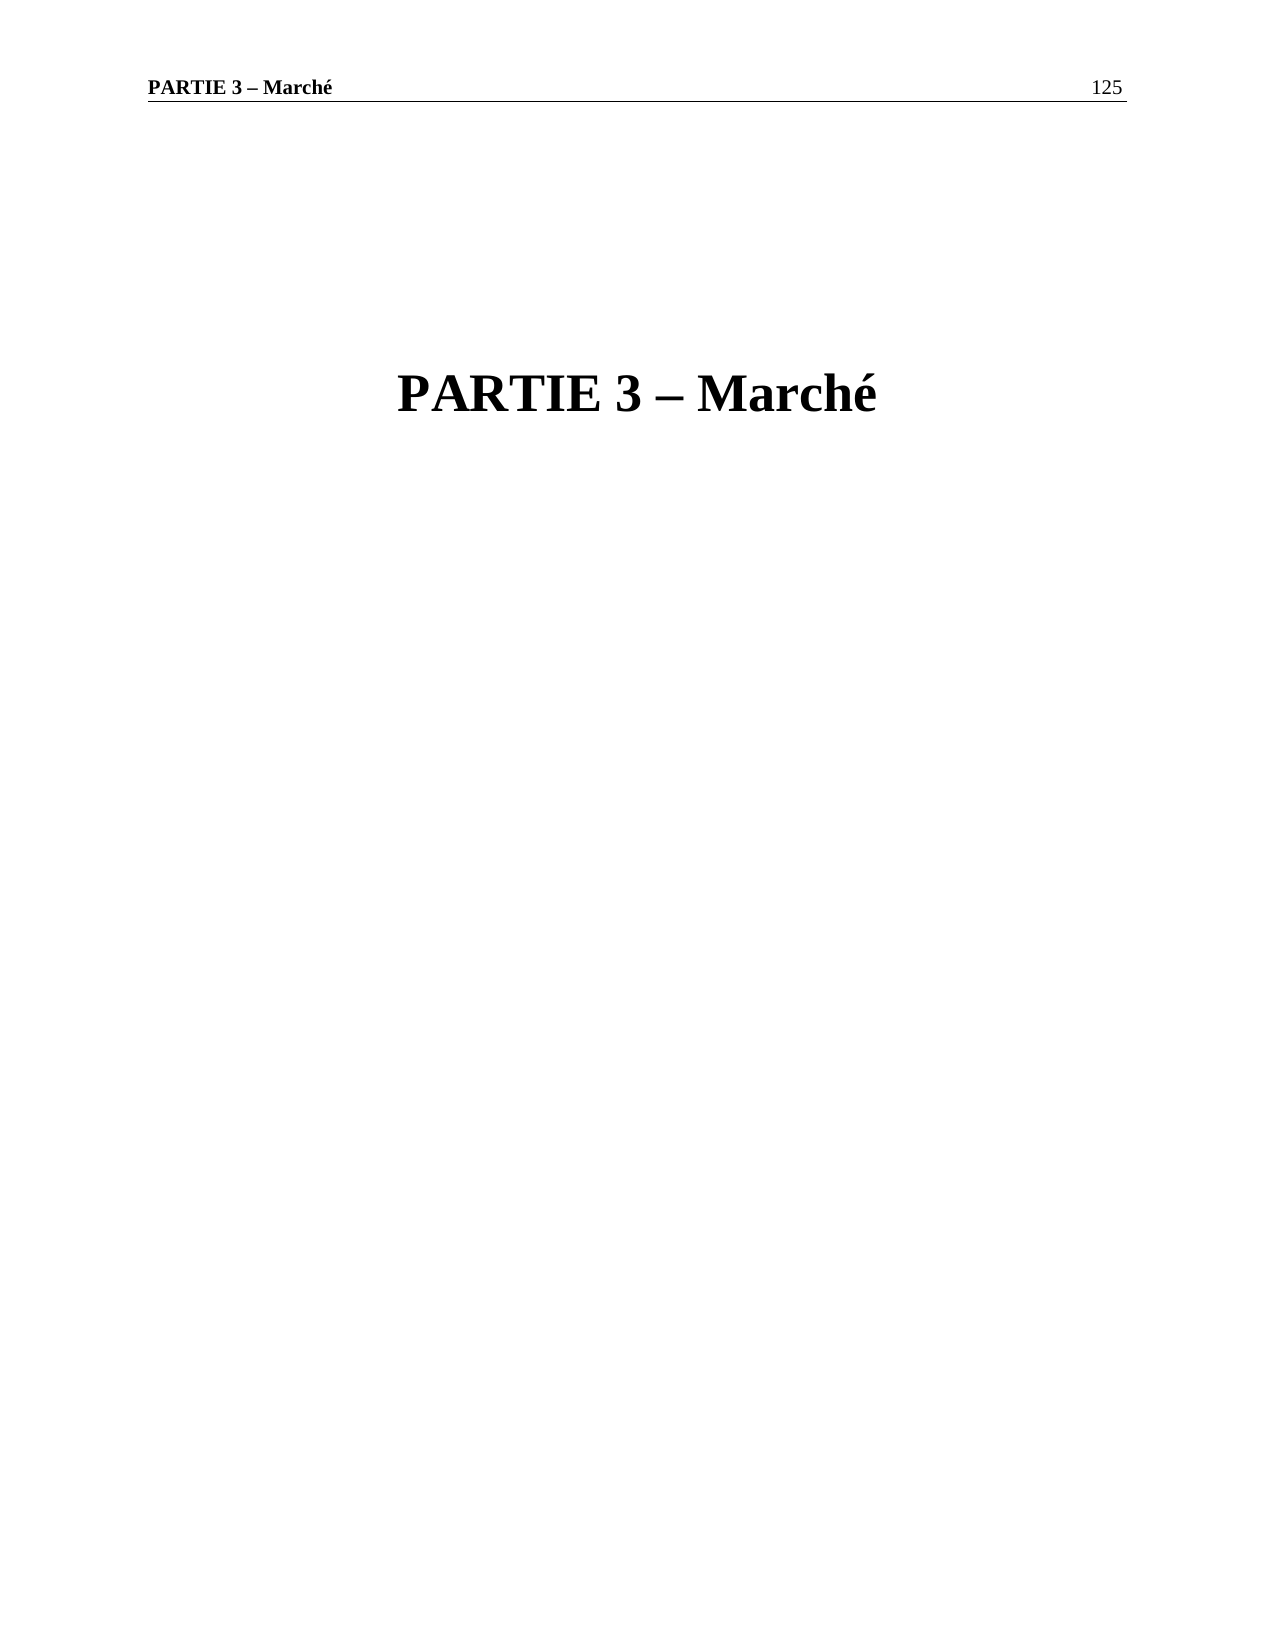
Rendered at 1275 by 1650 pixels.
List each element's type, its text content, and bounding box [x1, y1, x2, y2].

text PARTIE 3 – Marché [148, 361, 1127, 423]
